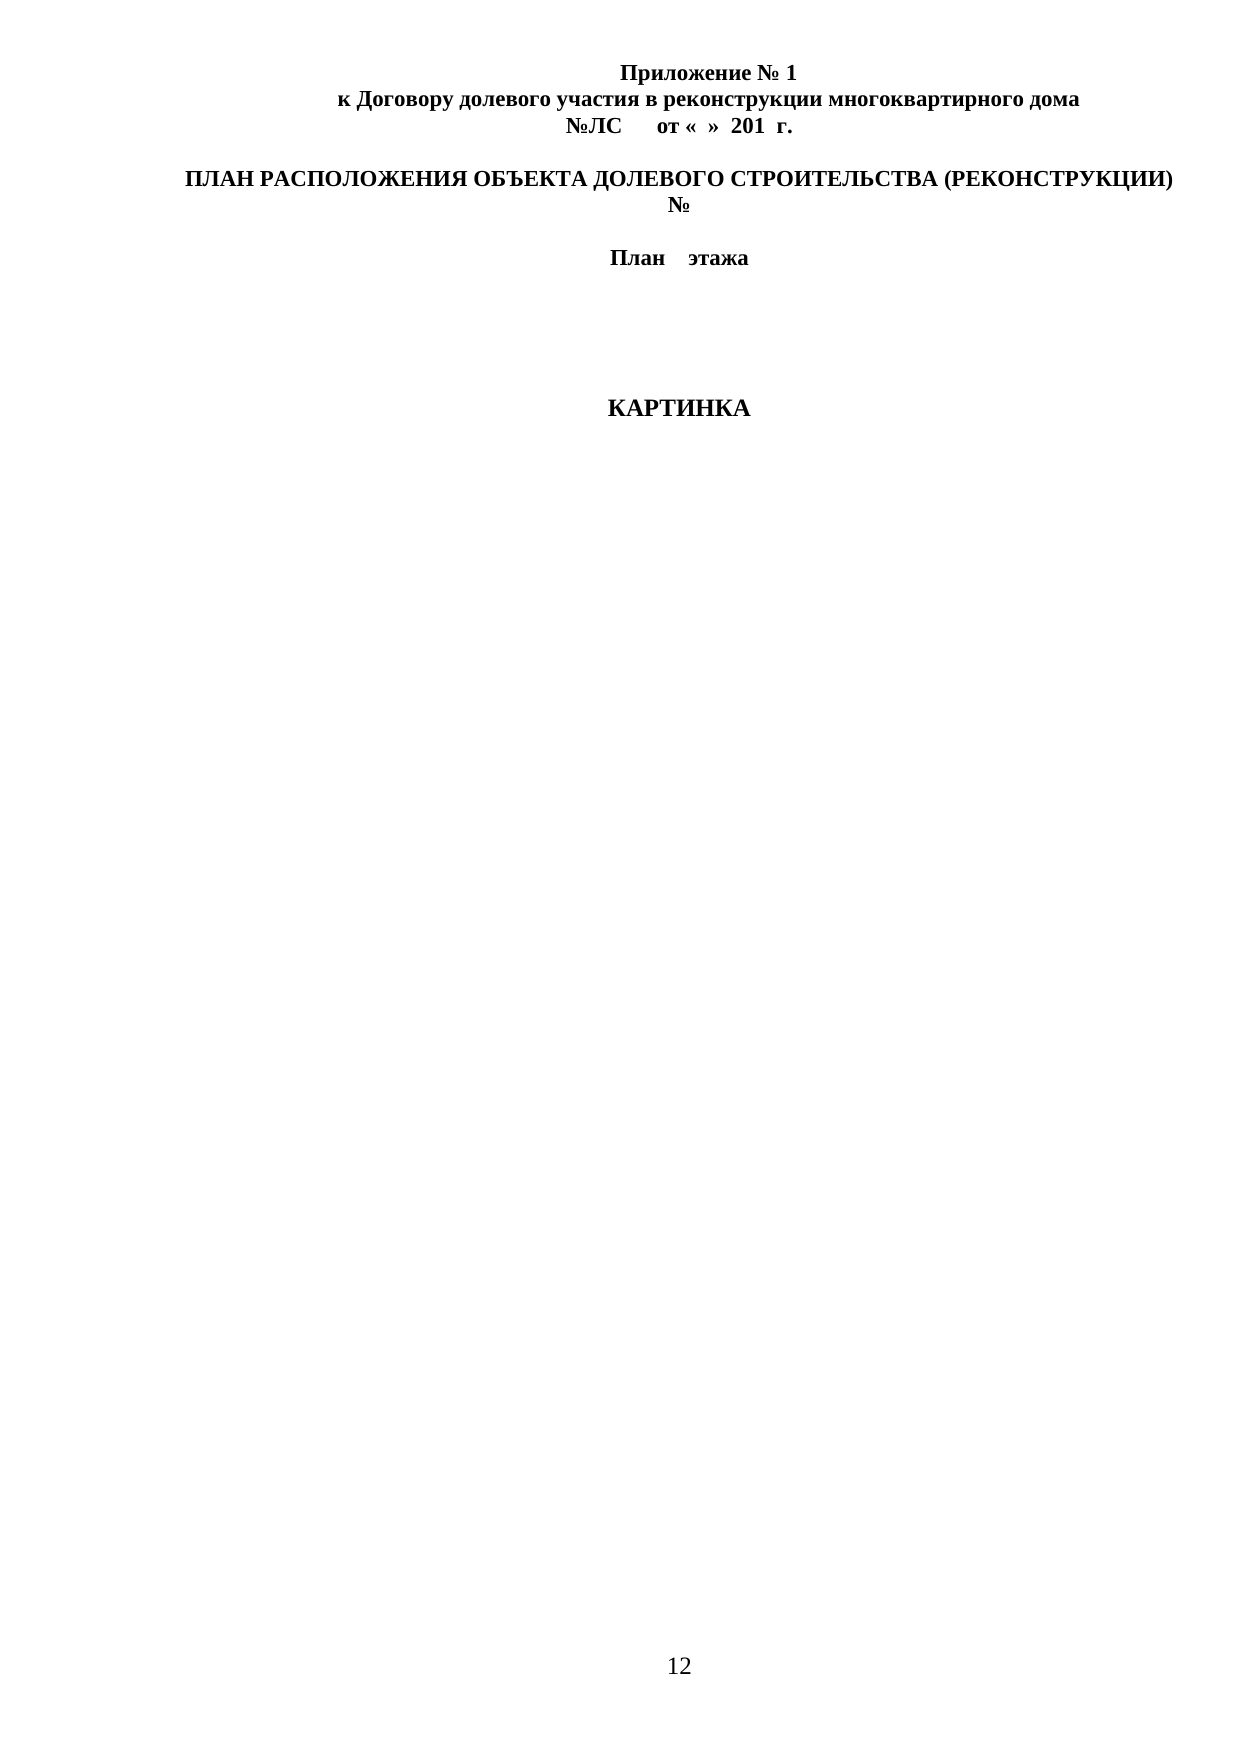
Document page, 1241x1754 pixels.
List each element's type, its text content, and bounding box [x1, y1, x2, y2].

text к Договору долевого участия в реконструкции многоквартирного дома [177, 86, 1181, 112]
text №ЛС от « » 201 г. [177, 112, 1181, 138]
text План этажа [177, 244, 1181, 270]
text ПЛАН РАСПОЛОЖЕНИЯ ОБЪЕКТА ДОЛЕВОГО СТРОИТЕЛЬСТВА (РЕКОНСТРУКЦИИ) № [177, 164, 1181, 217]
text КАРТИНКА [177, 393, 1181, 421]
text Приложение № 1 [177, 59, 1181, 86]
